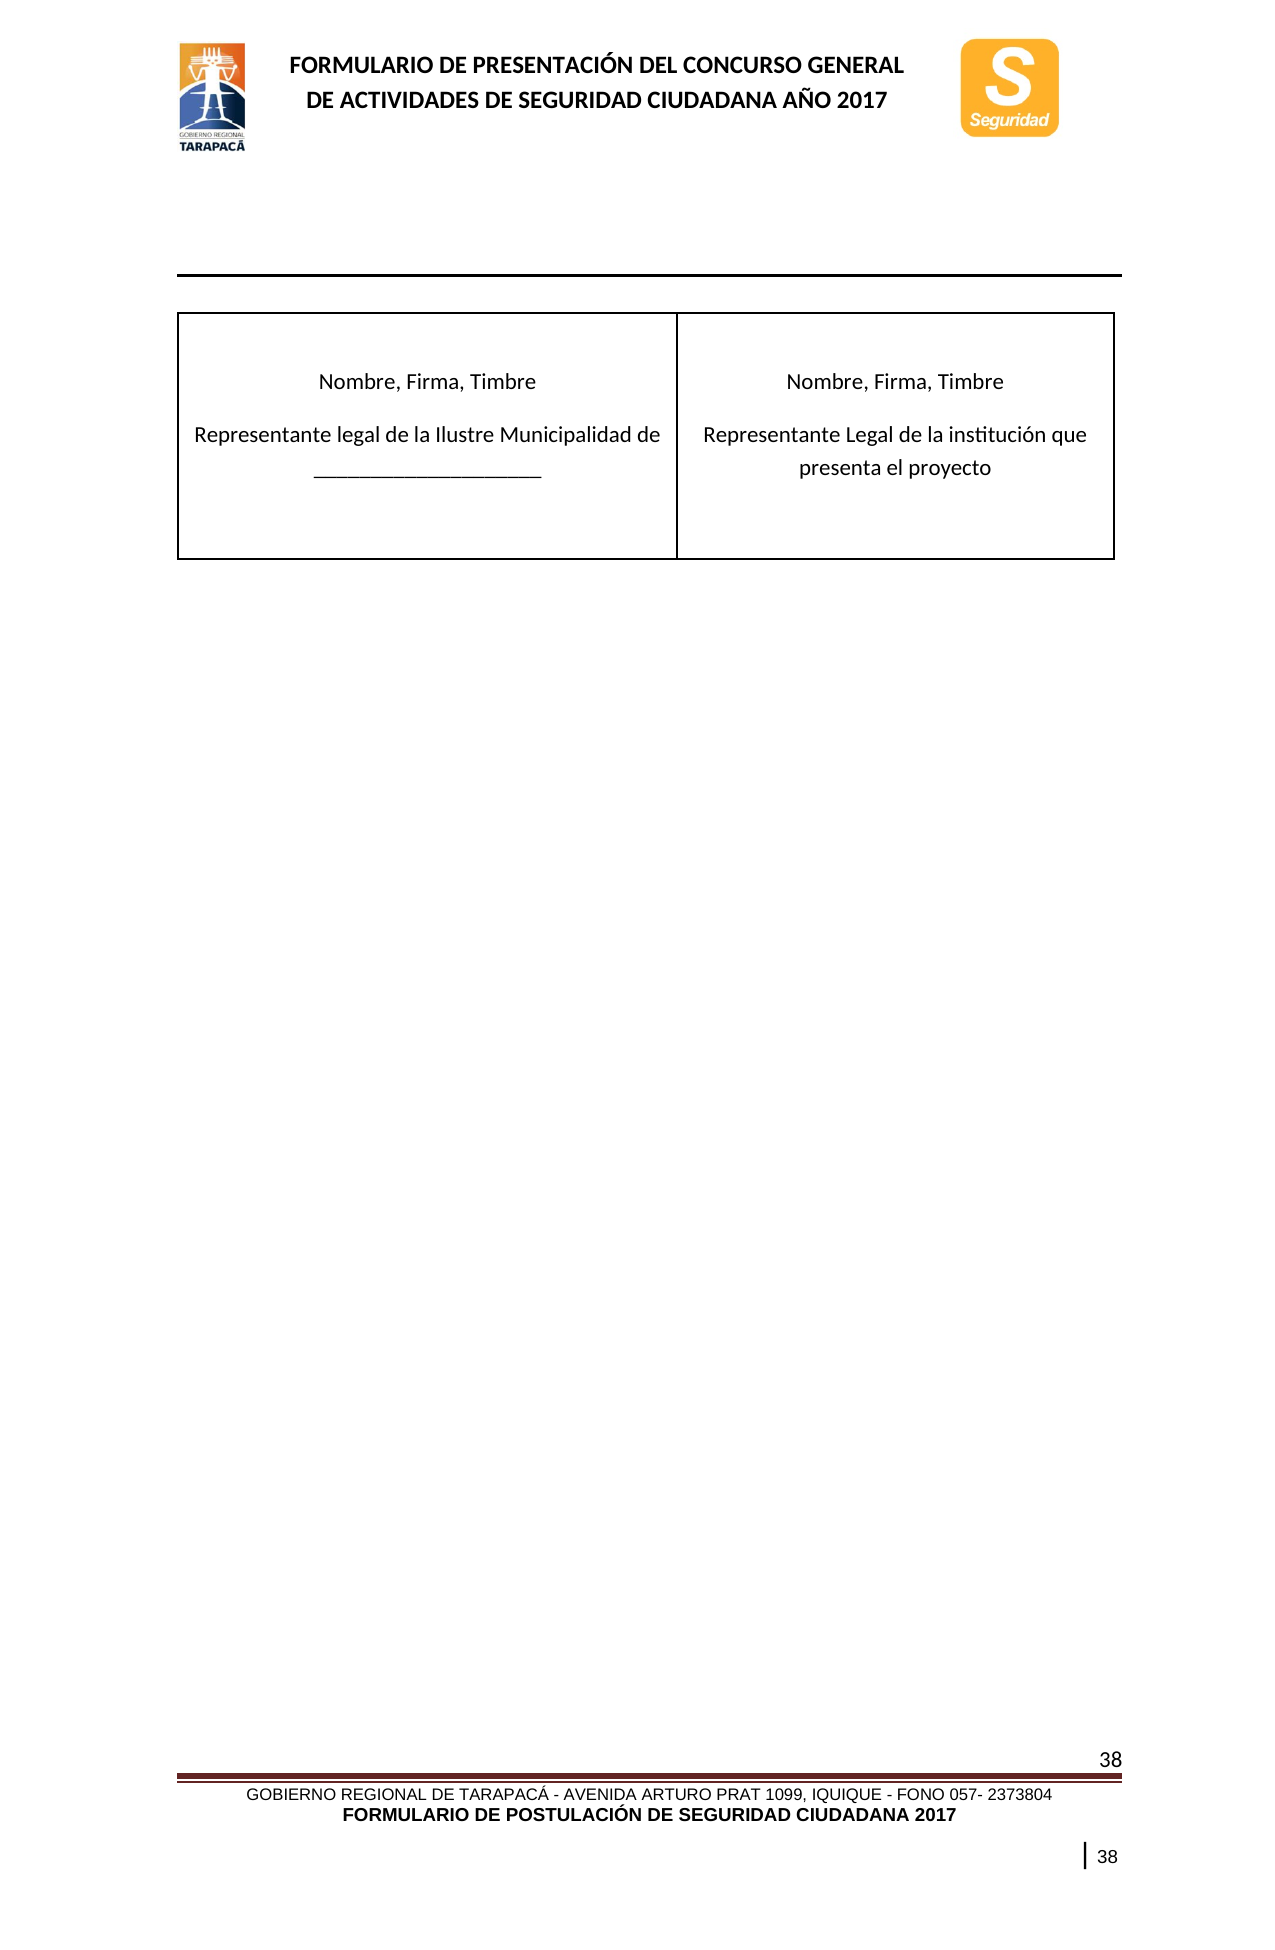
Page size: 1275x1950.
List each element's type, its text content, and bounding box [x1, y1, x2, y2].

table_header Nombre, Firma, Timbre Representante Legal de la institución que presenta el proyecto [678, 314, 1113, 558]
picture [177, 41, 246, 152]
picture [953, 28, 1066, 145]
table_header Nombre, Firma, Timbre Representante legal de la Ilustre Municipalidad de ____________________ [179, 314, 676, 558]
